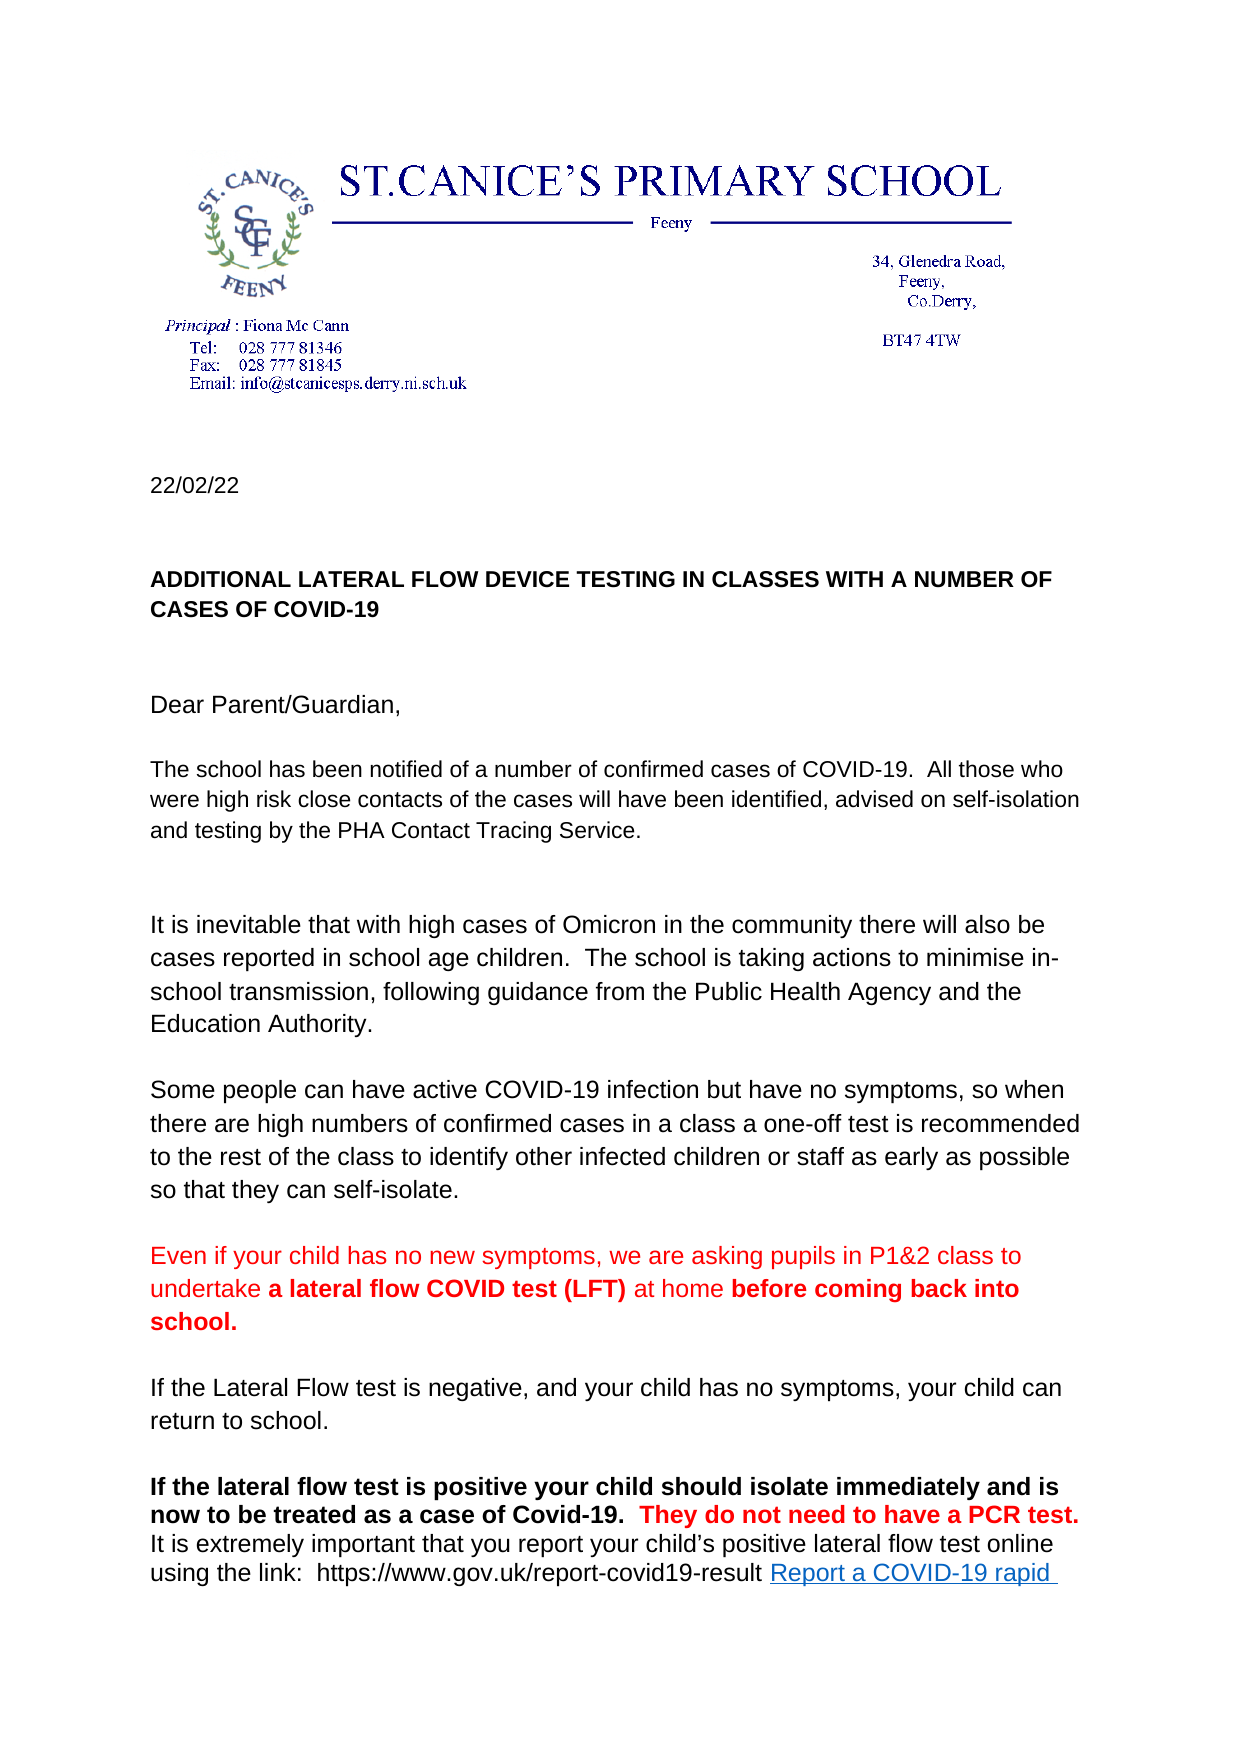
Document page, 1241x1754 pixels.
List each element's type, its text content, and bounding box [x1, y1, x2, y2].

text If the Lateral Flow test is negative, and your child has no symptoms, your child can return to school. [150, 1373, 1090, 1434]
picture [142, 150, 1083, 409]
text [150, 1472, 1090, 1587]
text Even if your child has no new symptoms, we are asking pupils in P1&2 class to undertake a lateral flow COVID test (LFT) at home before coming back into school. [150, 1241, 1090, 1335]
text ADDITIONAL LATERAL FLOW DEVICE TESTING IN CLASSES WITH A NUMBER OF CASES OF COVID-19 [150, 566, 1090, 623]
text The school has been notified of a number of confirmed cases of COVID-19. All those who were high risk close contacts of the cases will have been identified, advised on self-isolation and testing by the PHA Contact Tracing Service. [150, 756, 1090, 843]
text Dear Parent/Guardian, [150, 690, 1090, 719]
text Some people can have active COVID-19 infection but have no symptoms, so when there are high numbers of confirmed cases in a class a one-off test is recommended to the rest of the class to identify other infected children or staff as early as possible so that they can self-isolate. [150, 1076, 1090, 1203]
text 22/02/22 [150, 472, 1090, 499]
text It is inevitable that with high cases of Omicron in the community there will also be cases reported in school age children. The school is taking actions to minimise in-school transmission, following guidance from the Public Health Agency and the Education Authority. [150, 910, 1090, 1038]
